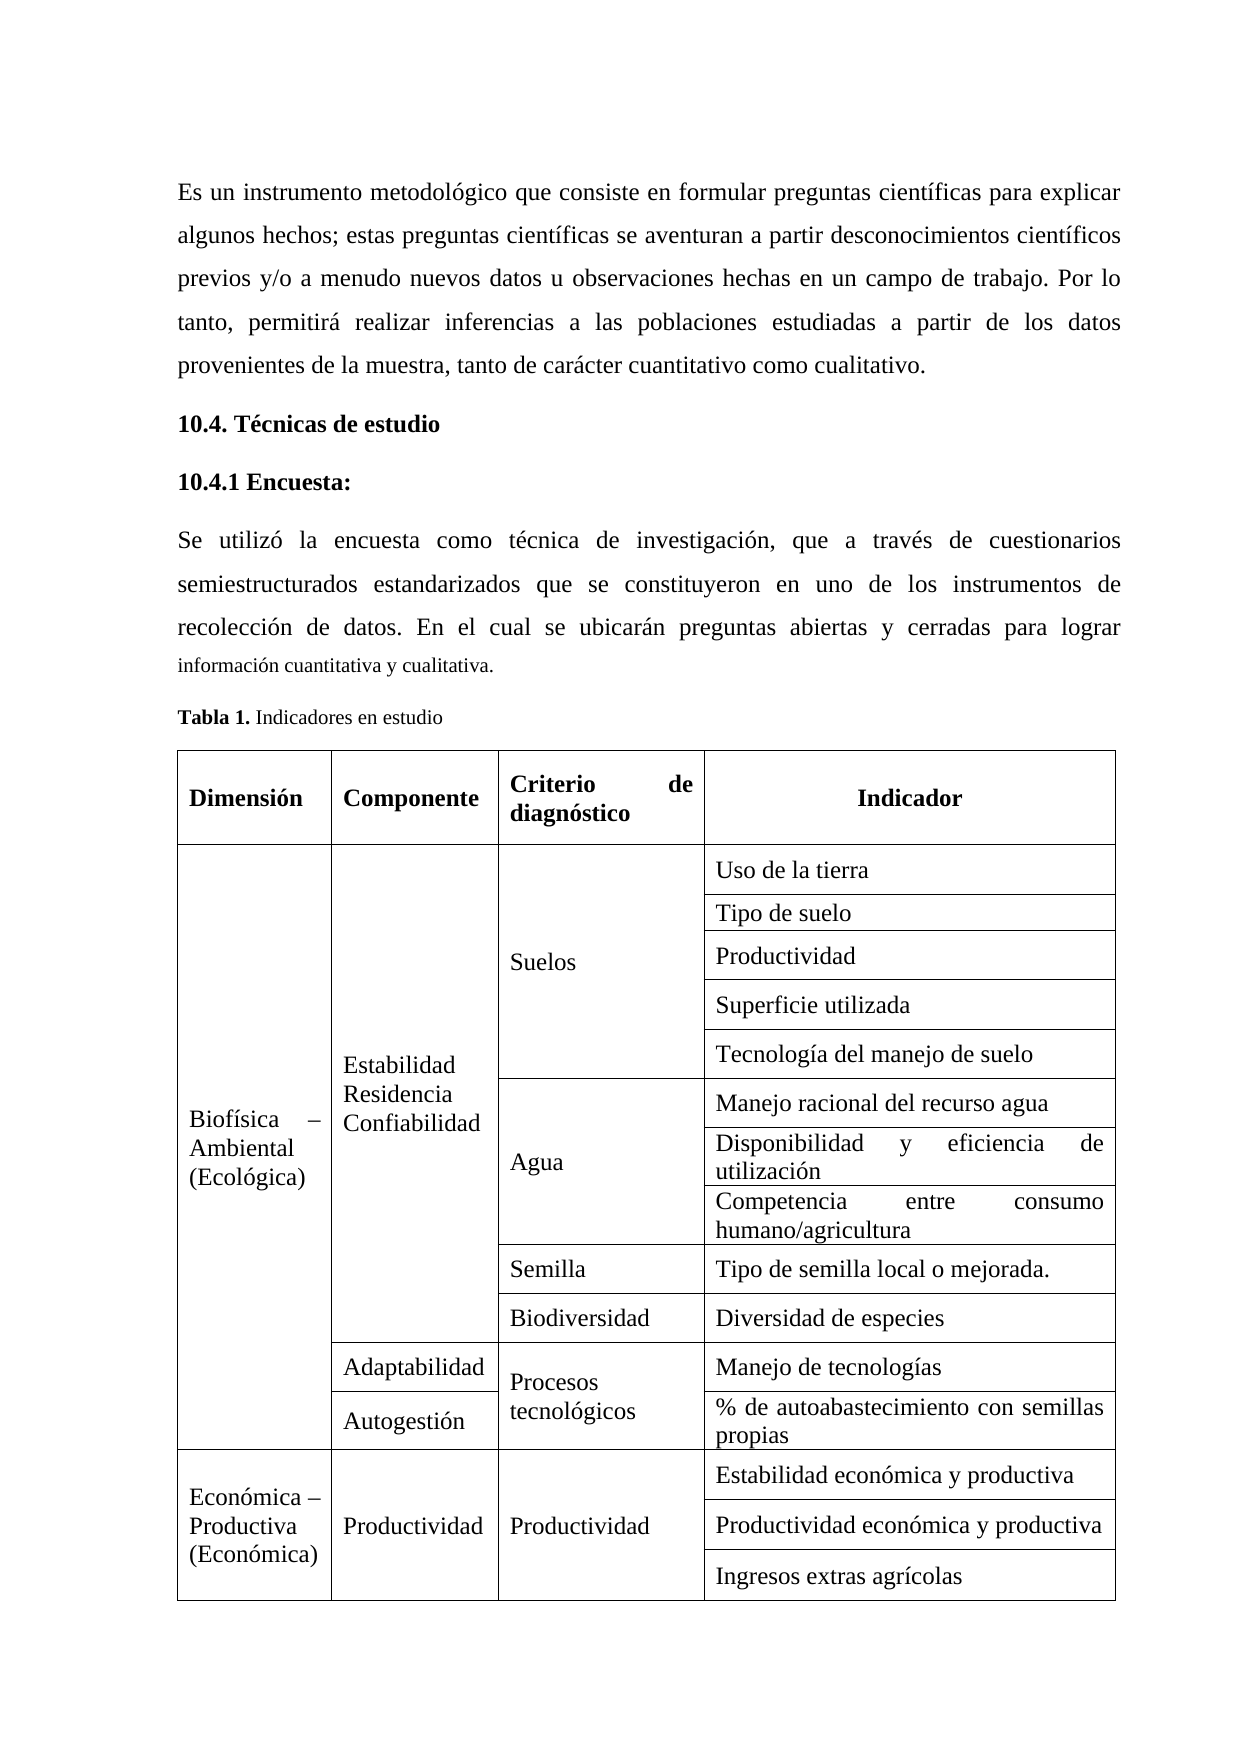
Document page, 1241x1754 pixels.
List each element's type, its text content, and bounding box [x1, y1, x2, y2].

table_cell Superficie utilizada [705, 980, 1115, 1028]
table_cell Diversidad de especies [705, 1294, 1115, 1342]
table_cell Biofísica – Ambiental (Ecológica) [178, 845, 331, 1449]
text Tabla 1. Indicadores en estudio [177, 705, 1122, 729]
table_header Dimensión [178, 751, 331, 844]
text Es un instrumento metodológico que consiste en formular preguntas científicas para explicar algunos hechos; estas preguntas científicas se aventuran a partir desconocimientos científicos previos y/o a menudo nuevos datos u observaciones hechas en un campo de trabajo. Por lo tanto, permitirá realizar inferencias a las poblaciones estudiadas a partir de los datos provenientes de la muestra, tanto de carácter cuantitativo como cualitativo. [177, 177, 1122, 378]
table_cell Autogestión [332, 1392, 498, 1449]
table_cell Productividad [332, 1450, 498, 1600]
subtitle 10.4.1 Encuesta: [177, 467, 1122, 496]
table_cell Productividad [499, 1450, 704, 1600]
table_cell Competencia entre consumo humano/agricultura [705, 1186, 1115, 1244]
table_cell Tipo de semilla local o mejorada. [705, 1245, 1115, 1293]
table_cell Tipo de suelo [705, 895, 1115, 930]
table_cell Estabilidad económica y productiva [705, 1450, 1115, 1498]
table_header Criterio de diagnóstico [499, 751, 704, 844]
table_cell Disponibilidad y eficiencia de utilización [705, 1128, 1115, 1185]
table_cell Agua [499, 1079, 704, 1244]
table_cell Biodiversidad [499, 1294, 704, 1342]
table_header Componente [332, 751, 498, 844]
table_header Indicador [705, 751, 1115, 844]
table_cell Productividad [705, 931, 1115, 979]
table_cell Adaptabilidad [332, 1343, 498, 1391]
subtitle 10.4. Técnicas de estudio [177, 409, 1122, 438]
table_cell Económica – Productiva (Económica) [178, 1450, 331, 1600]
table_cell Tecnología del manejo de suelo [705, 1030, 1115, 1077]
table_cell Suelos [499, 845, 704, 1077]
table_cell Manejo de tecnologías [705, 1343, 1115, 1391]
table_cell Productividad económica y productiva [705, 1500, 1115, 1549]
table_cell Uso de la tierra [705, 845, 1115, 893]
table_cell Manejo racional del recurso agua [705, 1079, 1115, 1127]
table_cell % de autoabastecimiento con semillas propias [705, 1392, 1115, 1449]
table_cell Procesos tecnológicos [499, 1343, 704, 1449]
table_cell Estabilidad Residencia Confiabilidad [332, 845, 498, 1342]
table_cell Semilla [499, 1245, 704, 1293]
text Se utilizó la encuesta como técnica de investigación, que a través de cuestionarios semiestructurados estandarizados que se constituyeron en uno de los instrumentos de recolección de datos. En el cual se ubicarán preguntas abiertas y cerradas para lograr información cuantitativa y cualitativa. [177, 526, 1122, 677]
table_cell Ingresos extras agrícolas [705, 1550, 1115, 1600]
